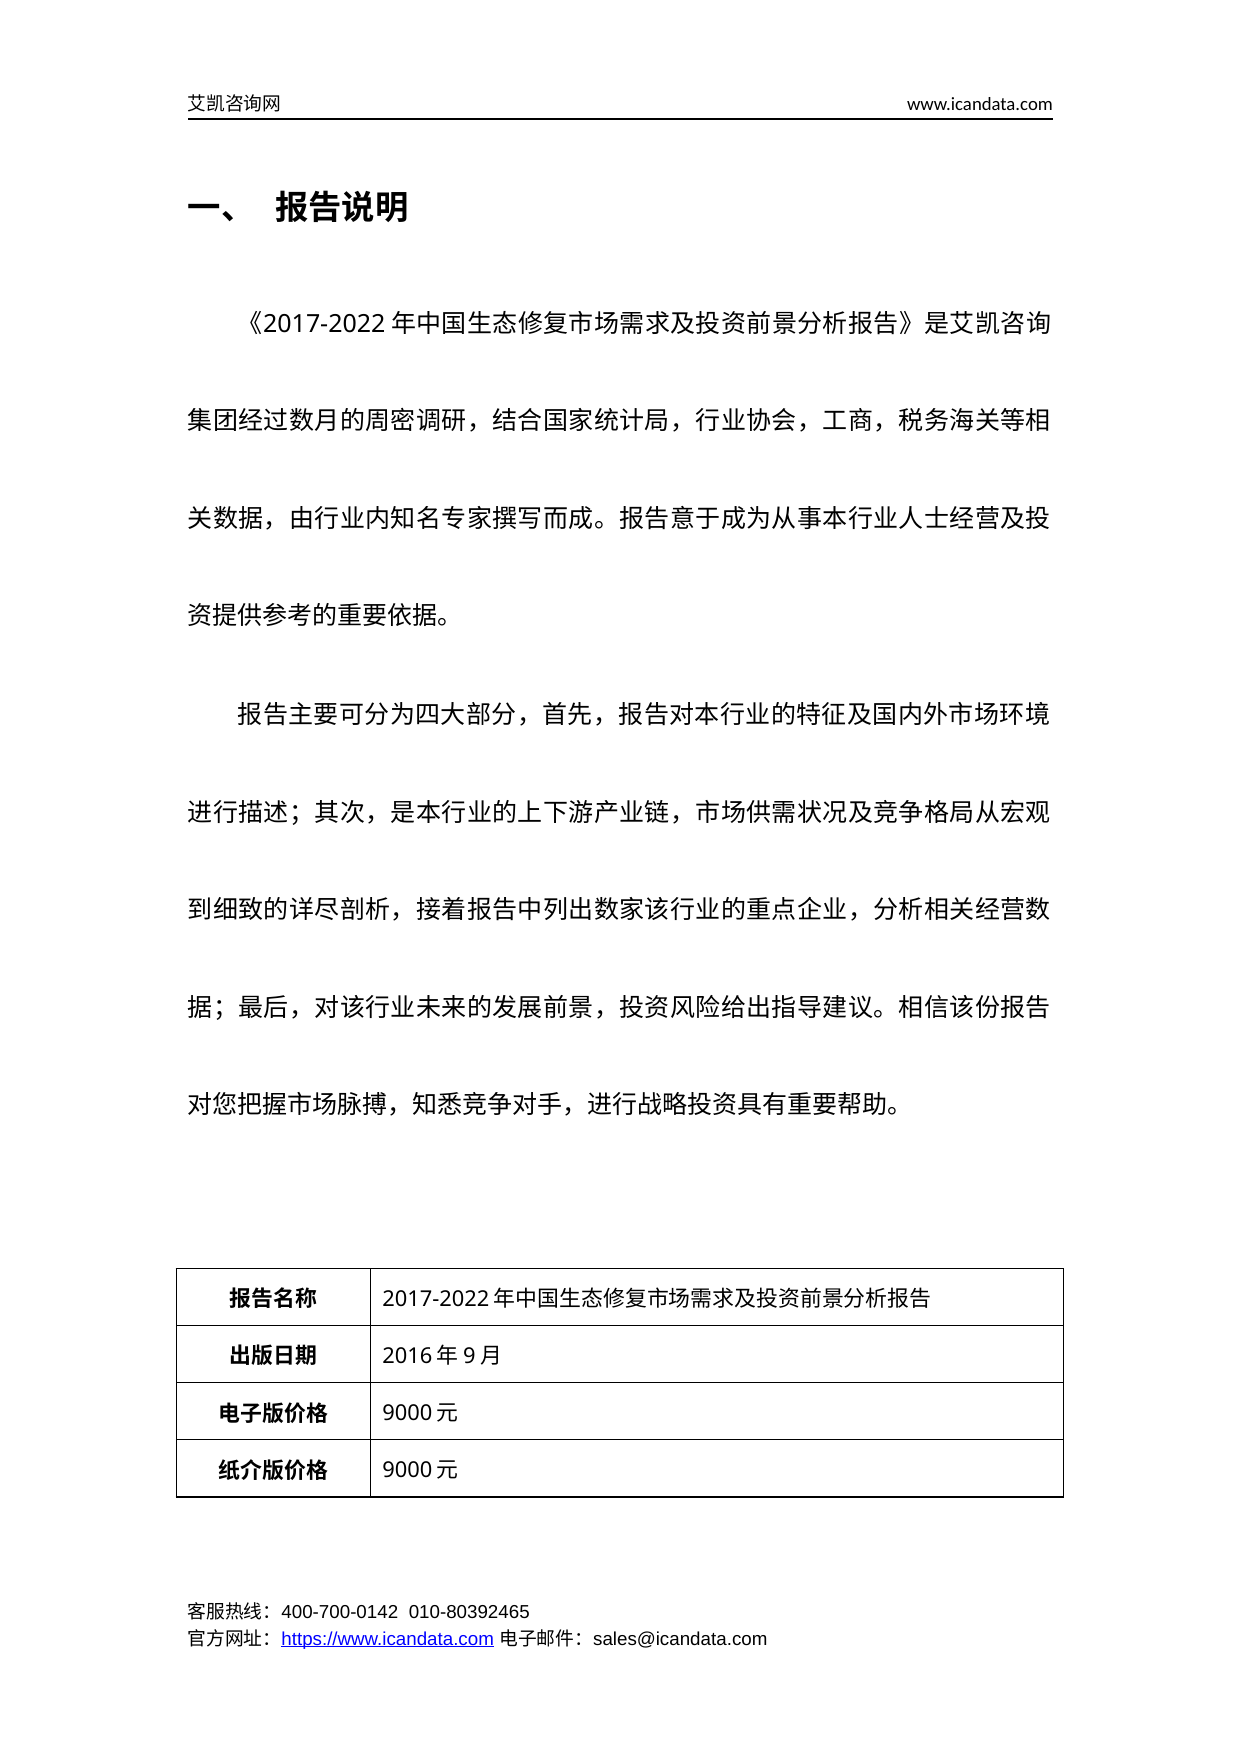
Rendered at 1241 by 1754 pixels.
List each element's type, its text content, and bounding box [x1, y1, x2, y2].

table_cell 2016年9月 [371, 1326, 1063, 1382]
text 报告主要可分为四大部分，首先，报告对本行业的特征及国内外市场环境进行描述；其次，是本行业的上下游产业链，市场供需状况及竞争格局从宏观到细致的详尽剖析，接着报告中列出数家该行业的重点企业，分析相关经营数据；最后，对该行业未来的发展前景，投资风险给出指导建议。相信该份报告对您把握市场脉搏，知悉竞争对手，进行战略投资具有重要帮助。 [187, 681, 1053, 1136]
subtitle 报告说明 [187, 172, 1053, 237]
table_header 2017-2022年中国生态修复市场需求及投资前景分析报告 [371, 1269, 1063, 1325]
table_cell 出版日期 [177, 1326, 370, 1382]
table_cell 电子版价格 [177, 1383, 370, 1439]
table_cell 9000元 [371, 1383, 1063, 1439]
text 《2017-2022年中国生态修复市场需求及投资前景分析报告》是艾凯咨询集团经过数月的周密调研，结合国家统计局，行业协会，工商，税务海关等相关数据，由行业内知名专家撰写而成。报告意于成为从事本行业人士经营及投资提供参考的重要依据。 [187, 289, 1053, 646]
table_header 报告名称 [177, 1269, 370, 1325]
table_cell 纸介版价格 [177, 1440, 370, 1496]
table_cell 9000元 [371, 1440, 1063, 1496]
